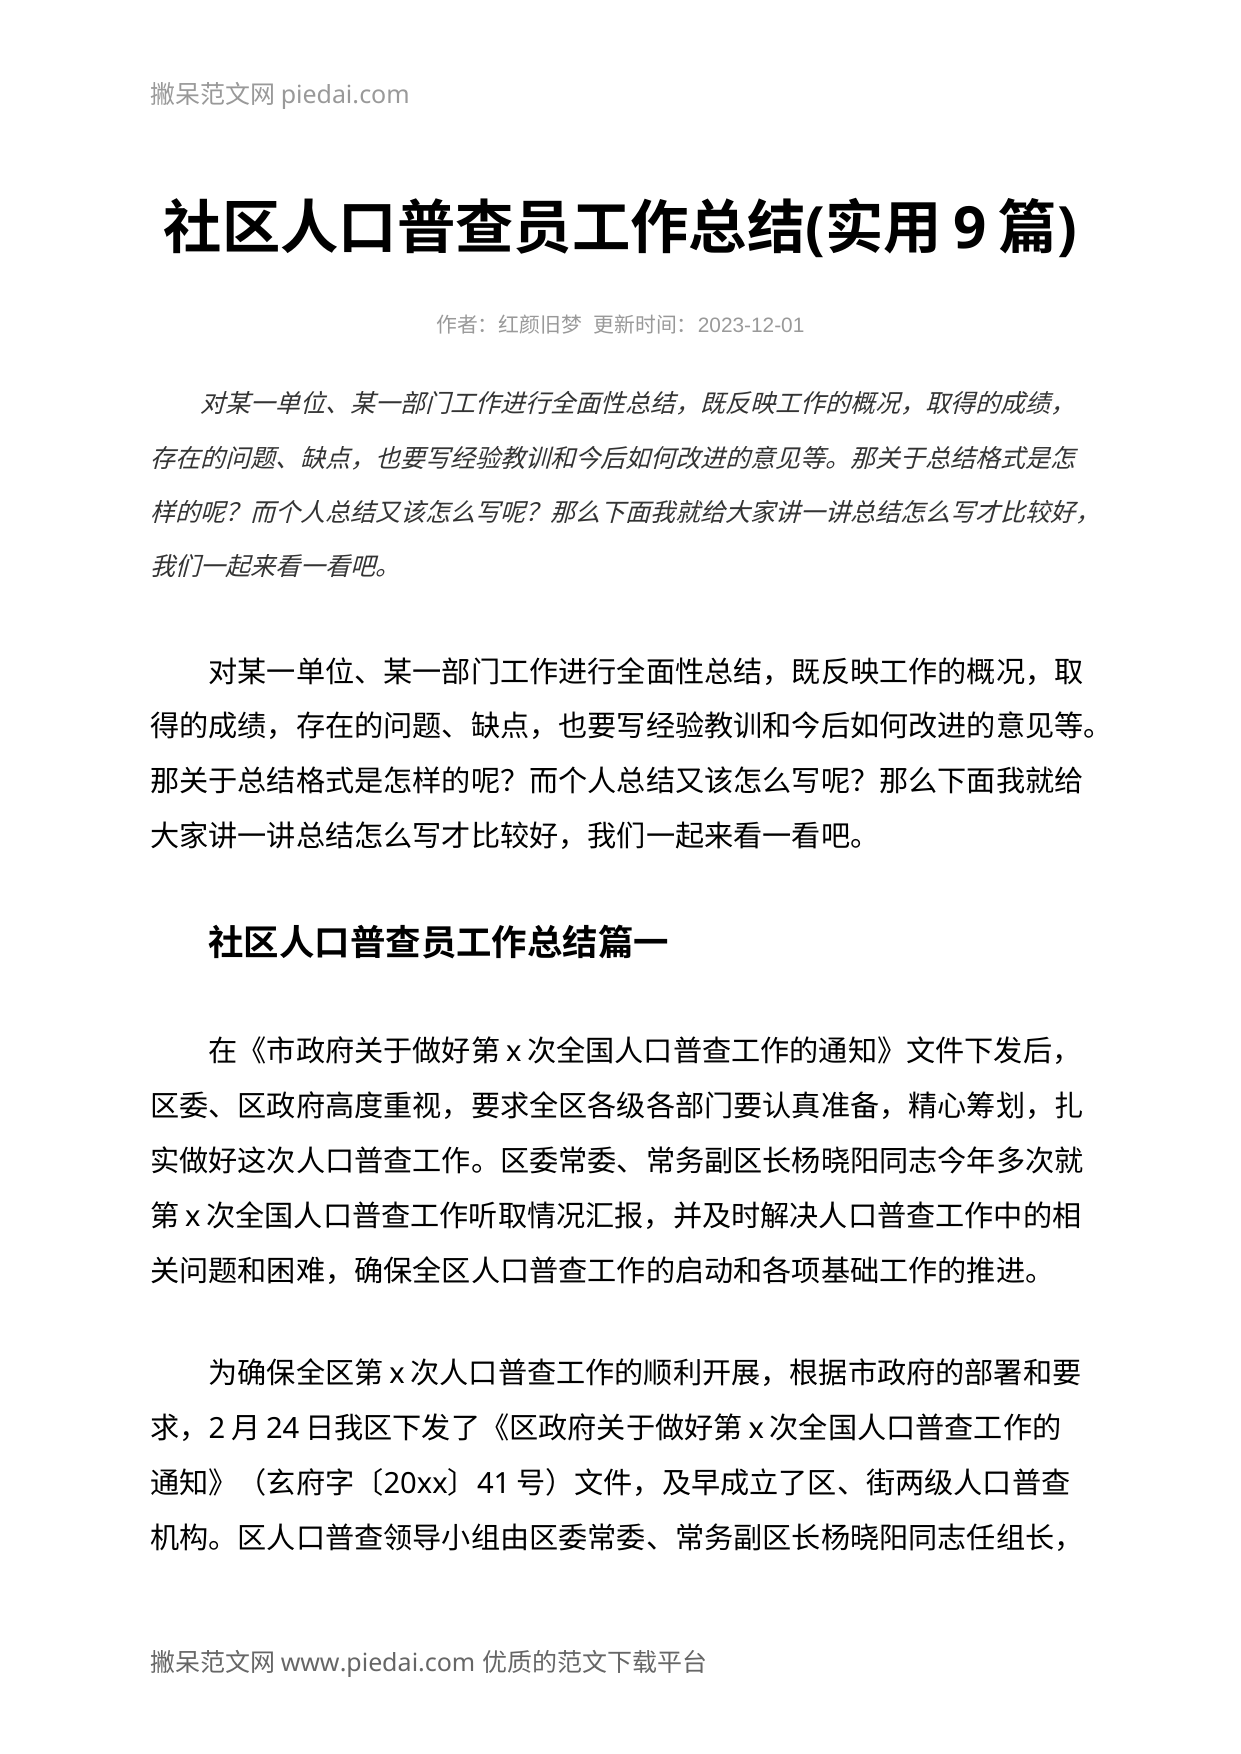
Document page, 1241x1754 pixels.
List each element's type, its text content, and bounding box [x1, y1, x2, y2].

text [150, 1349, 1090, 1557]
text 在《市政府关于做好第x次全国人口普查工作的通知》文件下发后，区委、区政府高度重视，要求全区各级各部门要认真准备，精心筹划，扎实做好这次人口普查工作。区委常委、常务副区长杨晓阳同志今年多次就第x次全国人口普查工作听取情况汇报，并及时解决人口普查工作中的相关问题和困难，确保全区人口普查工作的启动和各项基础工作的推进。 [150, 1028, 1090, 1290]
text 作者：红颜旧梦 更新时间：2023-12-01 [150, 313, 1090, 337]
text 对某一单位、某一部门工作进行全面性总结，既反映工作的概况，取得的成绩，存在的问题、缺点，也要写经验教训和今后如何改进的意见等。那关于总结格式是怎样的呢？而个人总结又该怎么写呢？那么下面我就给大家讲一讲总结怎么写才比较好，我们一起来看一看吧。 [150, 648, 1090, 855]
subtitle 社区人口普查员工作总结(实用9篇) [150, 181, 1090, 266]
text 对某一单位、某一部门工作进行全面性总结，既反映工作的概况，取得的成绩，存在的问题、缺点，也要写经验教训和今后如何改进的意见等。那关于总结格式是怎样的呢？而个人总结又该怎么写呢？那么下面我就给大家讲一讲总结怎么写才比较好，我们一起来看一看吧。 [150, 384, 1090, 583]
text 社区人口普查员工作总结篇一 [150, 914, 1090, 966]
